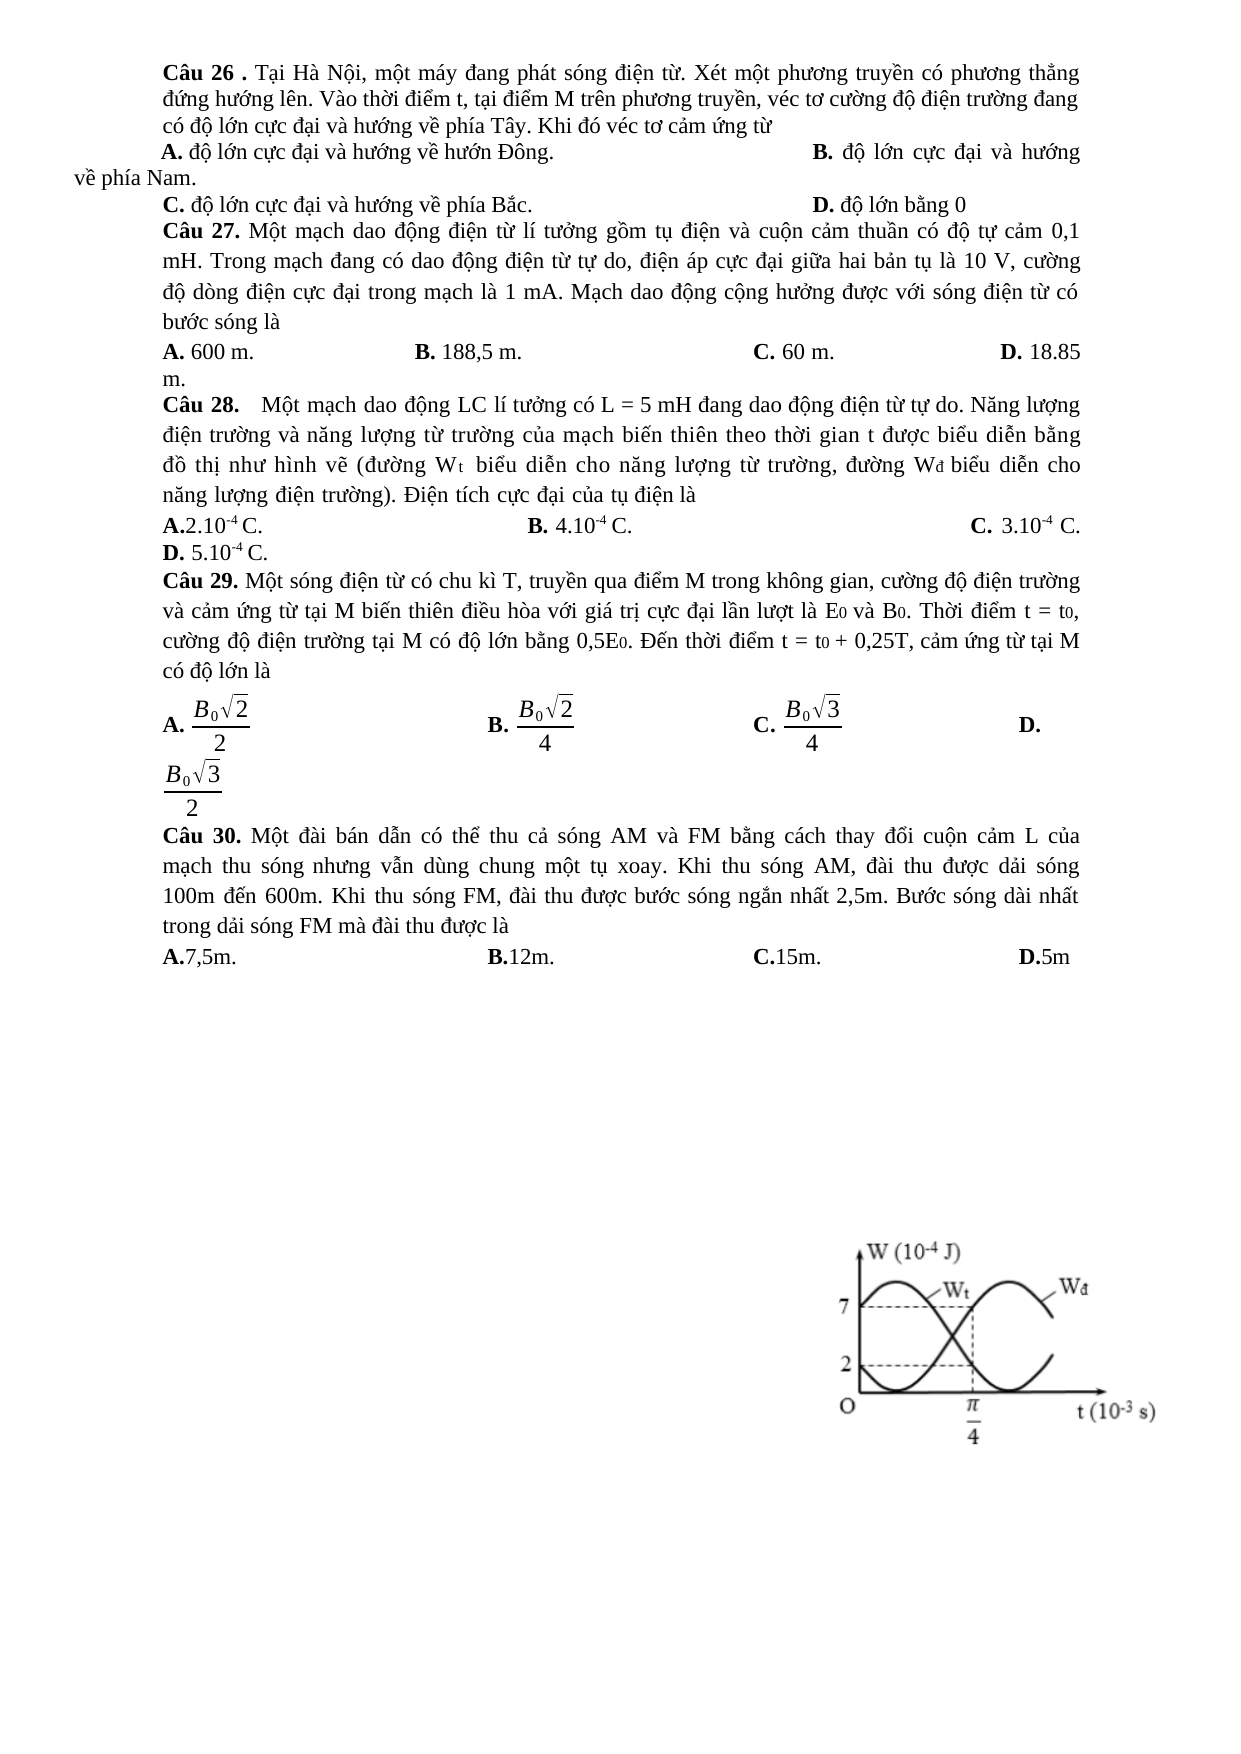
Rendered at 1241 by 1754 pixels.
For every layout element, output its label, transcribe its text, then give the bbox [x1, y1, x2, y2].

text Câu 26 . Tại Hà Nội, một máy đang phát sóng điện từ. Xét một phương truyền có phương thẳng đứng hướng lên. Vào thời điểm t, tại điểm M trên phương truyền, véc tơ cường độ điện trường đang có độ lớn cực đại và hướng về phía Tây. Khi đó véc tơ cảm ứng từ [162, 59, 1081, 138]
text A. độ lớn cực đại và hướng về hướn Đông. B. độ lớn cực đại và hướng về phía Nam. [74, 138, 1081, 191]
picture [833, 1235, 1161, 1453]
text A.2.10-4 C. B. 4.10-4 C. C. 3.10-4 C. D. 5.10-4 C. [162, 512, 1081, 566]
text C. độ lớn cực đại và hướng về phía Bắc. D. độ lớn bằng 0 [162, 191, 1081, 217]
text Câu 30. Một đài bán dẫn có thể thu cả sóng AM và FM bằng cách thay đổi cuộn cảm L của mạch thu sóng nhưng vẫn dùng chung một tụ xoay. Khi thu sóng AM, đài thu được dải sóng 100m đến 600m. Khi thu sóng FM, đài thu được bước sóng ngắn nhất 2,5m. Bước sóng dài nhất trong dải sóng FM mà đài thu được là [162, 822, 1081, 939]
text A. B. C. D. [162, 692, 1081, 822]
text Câu 29. Một sóng điện từ có chu kì T, truyền qua điểm M trong không gian, cường độ điện trường và cảm ứng từ tại M biến thiên điều hòa với giá trị cực đại lần lượt là E0 và B0. Thời điểm t = t0, cường độ điện trường tại M có độ lớn bằng 0,5E0. Đến thời điểm t = t0 + 0,25T, cảm ứng từ tại M có độ lớn là [162, 567, 1081, 684]
text A.7,5m. B.12m. C.15m. D.5m [162, 943, 1081, 969]
text Câu 27. Một mạch dao động điện từ lí tưởng gồm tụ điện và cuộn cảm thuần có độ tự cảm 0,1 mH. Trong mạch đang có dao động điện từ tự do, điện áp cực đại giữa hai bản tụ là 10 V, cường độ dòng điện cực đại trong mạch là 1 mA. Mạch dao động cộng hưởng được với sóng điện từ có bước sóng là [162, 217, 1081, 334]
text A. 600 m. B. 188,5 m. C. 60 m. D. 18.85 m. [162, 338, 1081, 391]
text Câu 28. Một mạch dao động LC lí tưởng có L = 5 mH đang dao động điện từ tự do. Năng lượng điện trường và năng lượng từ trường của mạch biến thiên theo thời gian t được biểu diễn bằng đồ thị như hình vẽ (đường Wt biểu diễn cho năng lượng từ trường, đường Wđ biểu diễn cho năng lượng điện trường). Điện tích cực đại của tụ điện là [162, 391, 1081, 508]
